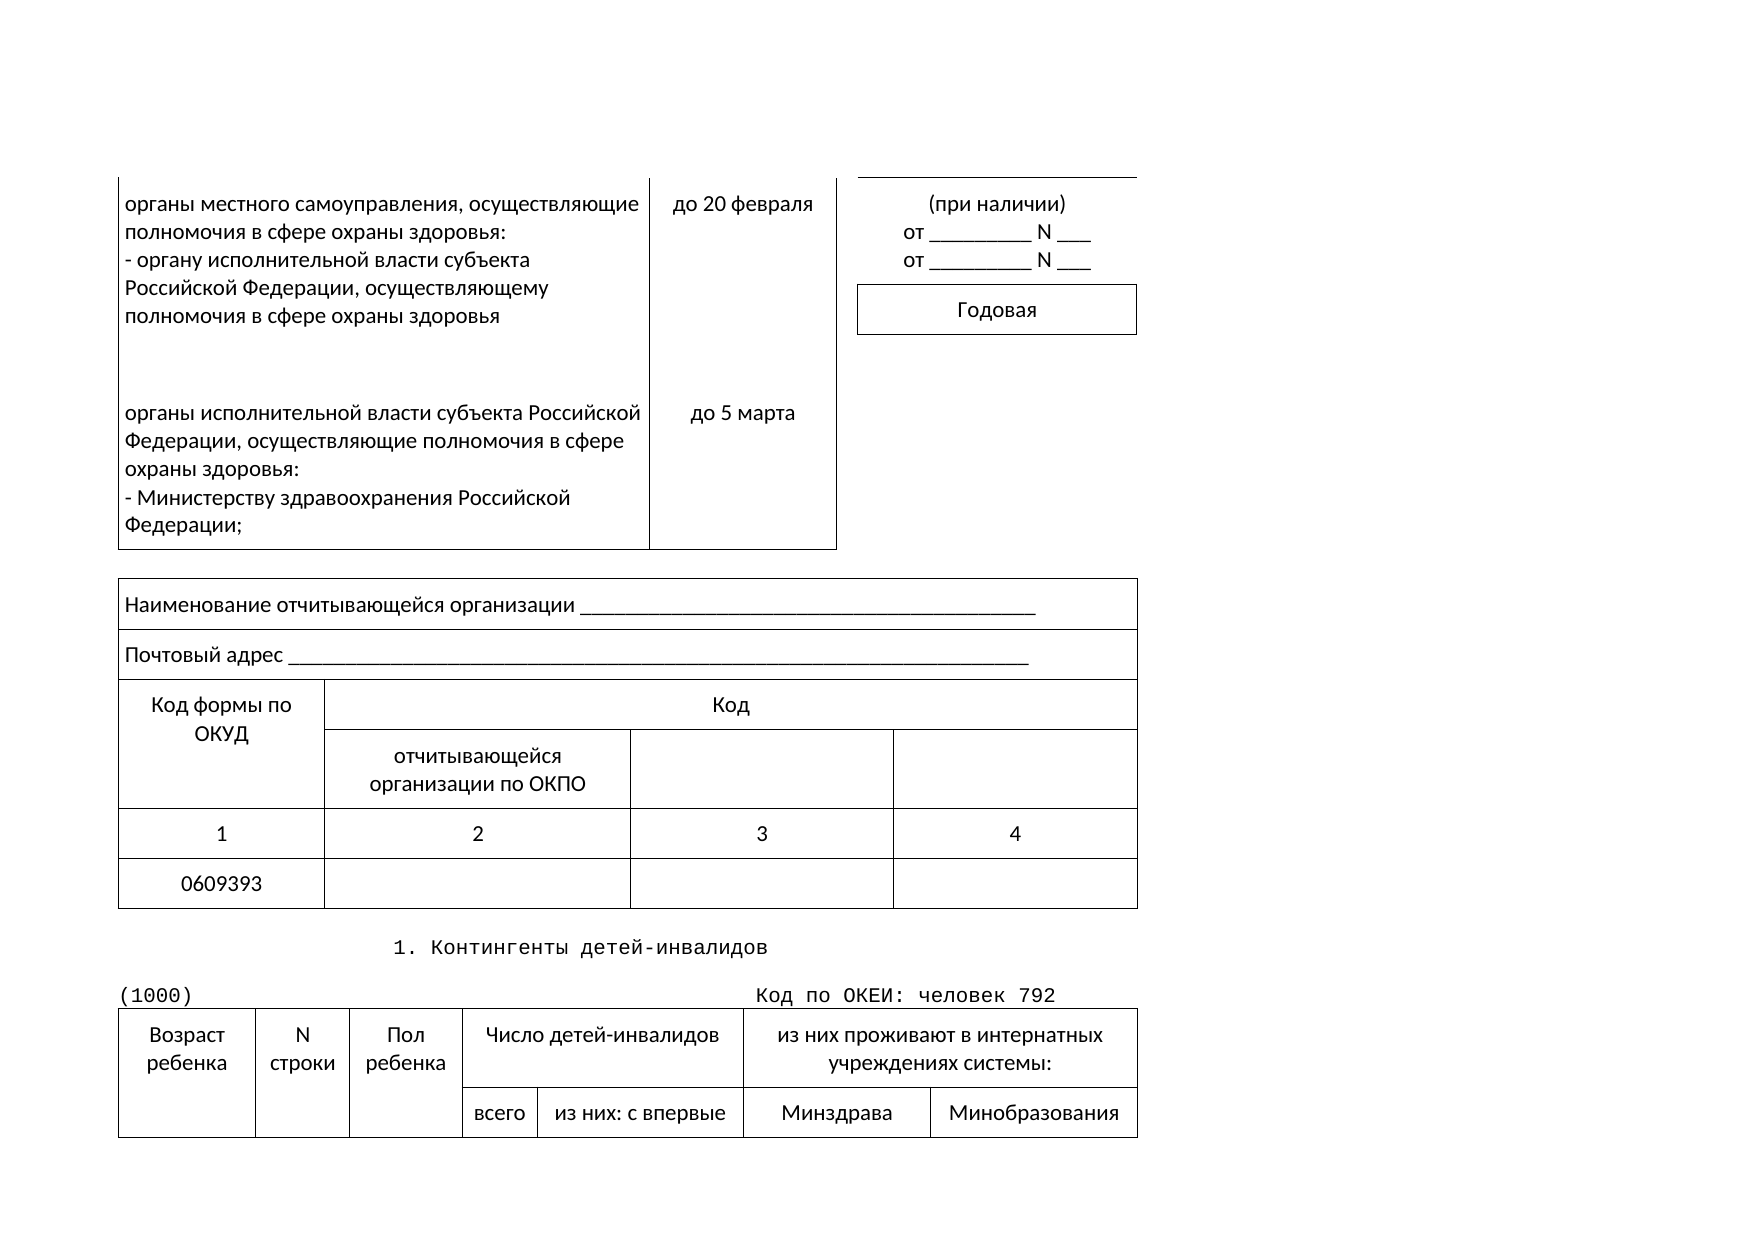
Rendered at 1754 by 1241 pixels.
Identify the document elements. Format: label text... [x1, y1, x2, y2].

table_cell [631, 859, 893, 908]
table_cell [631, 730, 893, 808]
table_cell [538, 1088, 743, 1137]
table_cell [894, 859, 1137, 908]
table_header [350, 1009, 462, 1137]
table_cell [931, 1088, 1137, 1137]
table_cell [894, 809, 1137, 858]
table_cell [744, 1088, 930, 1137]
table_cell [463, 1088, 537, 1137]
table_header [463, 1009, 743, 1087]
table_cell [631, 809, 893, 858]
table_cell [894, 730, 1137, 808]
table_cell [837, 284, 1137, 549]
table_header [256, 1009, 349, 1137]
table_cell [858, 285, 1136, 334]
text 1. Контингенты детей-инвалидов [118, 937, 1636, 961]
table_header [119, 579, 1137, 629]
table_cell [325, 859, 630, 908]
text (1000) Код по ОКЕИ: человек 792 [118, 984, 1636, 1008]
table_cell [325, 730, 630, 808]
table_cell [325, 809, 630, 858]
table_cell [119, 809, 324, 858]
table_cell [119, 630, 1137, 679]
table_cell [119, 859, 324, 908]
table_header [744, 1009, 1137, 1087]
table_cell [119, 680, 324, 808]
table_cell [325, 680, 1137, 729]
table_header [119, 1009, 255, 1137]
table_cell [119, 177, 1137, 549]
